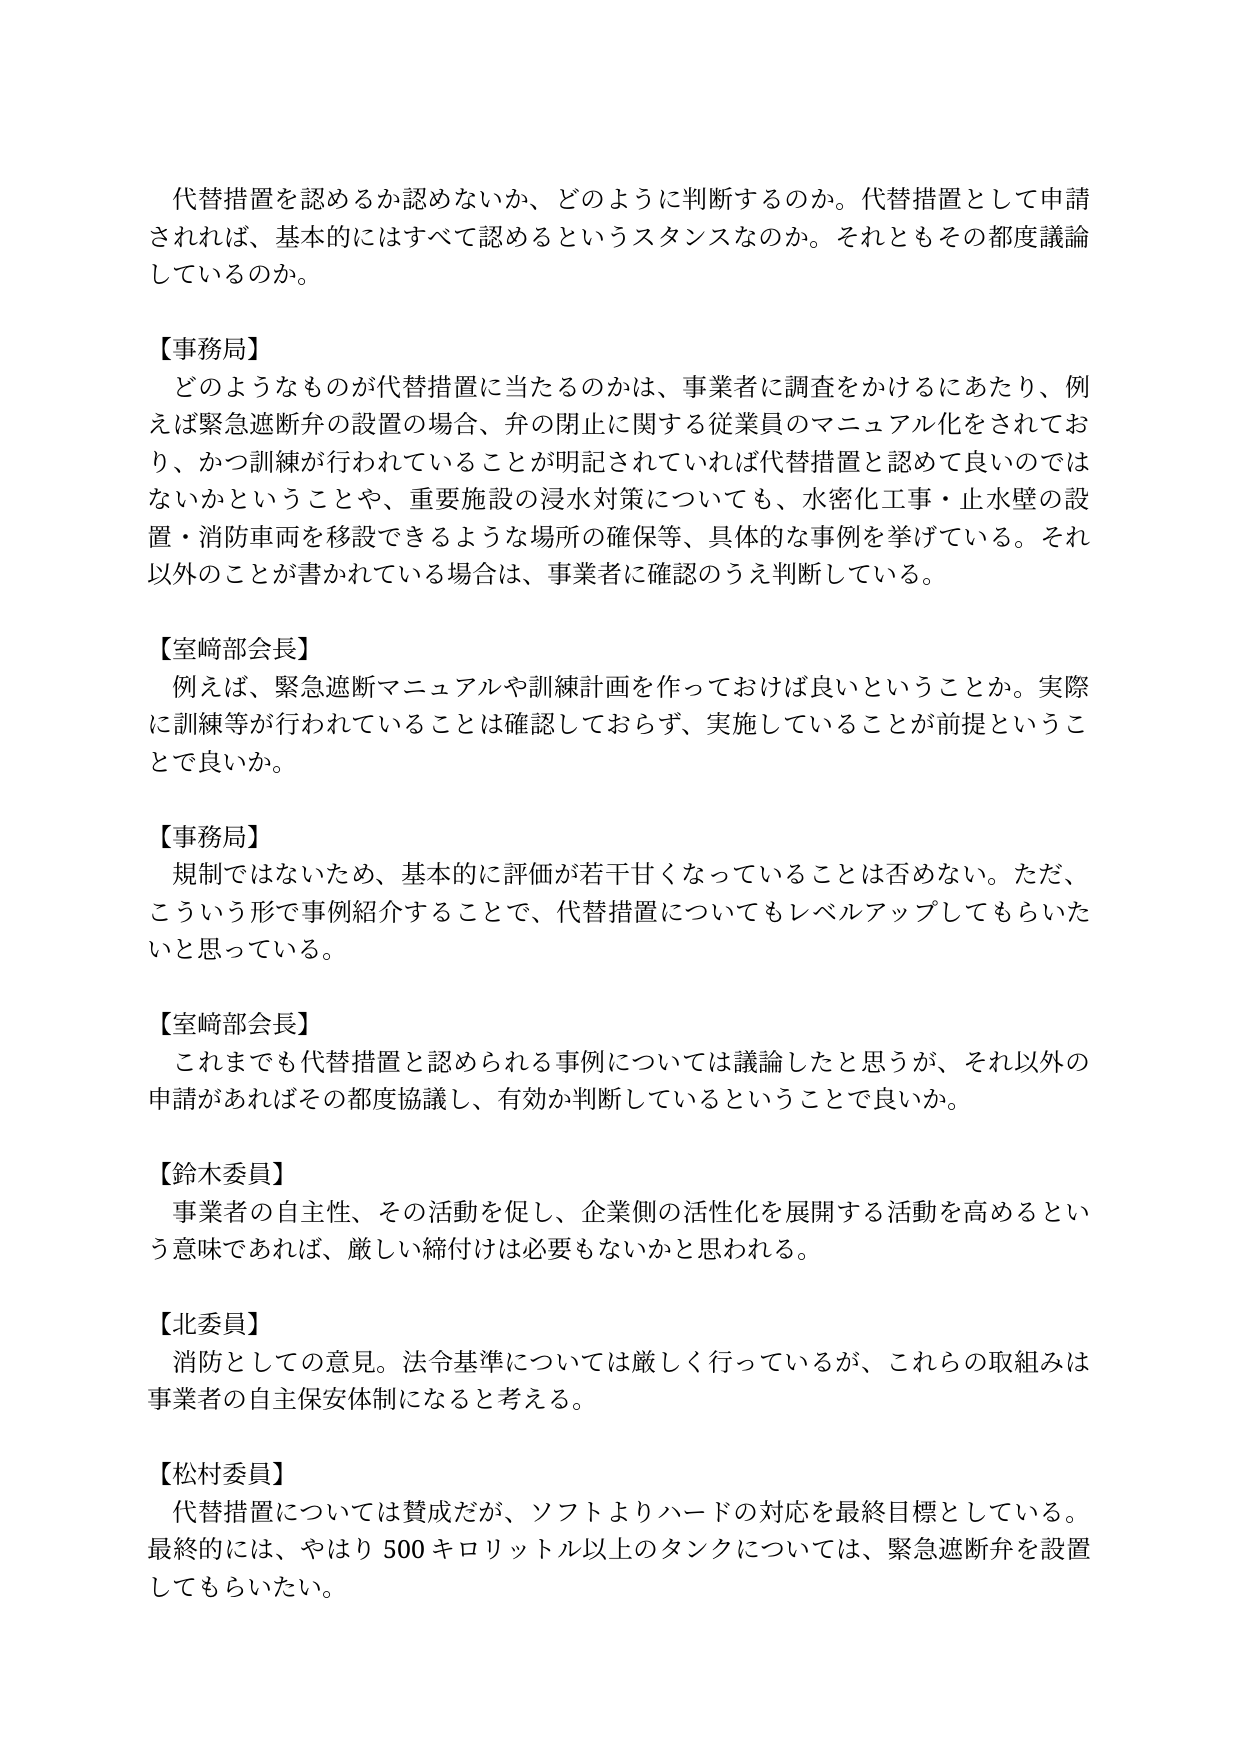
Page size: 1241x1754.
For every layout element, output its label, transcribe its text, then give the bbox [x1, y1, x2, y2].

text 【北委員】 [148, 1304, 1092, 1342]
text 規制ではないため、基本的に評価が若干甘くなっていることは否めない。ただ、こういう形で事例紹介することで、代替措置についてもレベルアップしてもらいたいと思っている。 [148, 854, 1092, 967]
text 【鈴木委員】 [148, 1154, 1092, 1192]
text 【室﨑部会長】 [148, 629, 1092, 667]
text 【松村委員】 [148, 1454, 1092, 1492]
text これまでも代替措置と認められる事例については議論したと思うが、それ以外の申請があればその都度協議し、有効か判断しているということで良いか。 [148, 1042, 1092, 1117]
text 【事務局】 [148, 817, 1092, 854]
text 代替措置については賛成だが、ソフトよりハードの対応を最終目標としている。最終的には、やはり500キロリットル以上のタンクについては、緊急遮断弁を設置してもらいたい。 [148, 1492, 1092, 1604]
text 例えば、緊急遮断マニュアルや訓練計画を作っておけば良いということか。実際に訓練等が行われていることは確認しておらず、実施していることが前提ということで良いか。 [148, 667, 1092, 779]
text 消防としての意見。法令基準については厳しく行っているが、これらの取組みは事業者の自主保安体制になると考える。 [148, 1342, 1092, 1417]
text 【事務局】 [148, 329, 1092, 367]
text 事業者の自主性、その活動を促し、企業側の活性化を展開する活動を高めるという意味であれば、厳しい締付けは必要もないかと思われる。 [148, 1192, 1092, 1267]
text 【室﨑部会長】 [148, 1004, 1092, 1042]
text どのようなものが代替措置に当たるのかは、事業者に調査をかけるにあたり、例えば緊急遮断弁の設置の場合、弁の閉止に関する従業員のマニュアル化をされており、かつ訓練が行われていることが明記されていれば代替措置と認めて良いのではないかということや、重要施設の浸水対策についても、水密化工事・止水壁の設置・消防車両を移設できるような場所の確保等、具体的な事例を挙げている。それ以外のことが書かれている場合は、事業者に確認のうえ判断している。 [148, 367, 1092, 592]
text 代替措置を認めるか認めないか、どのように判断するのか。代替措置として申請されれば、基本的にはすべて認めるというスタンスなのか。それともその都度議論しているのか。 [148, 179, 1092, 292]
